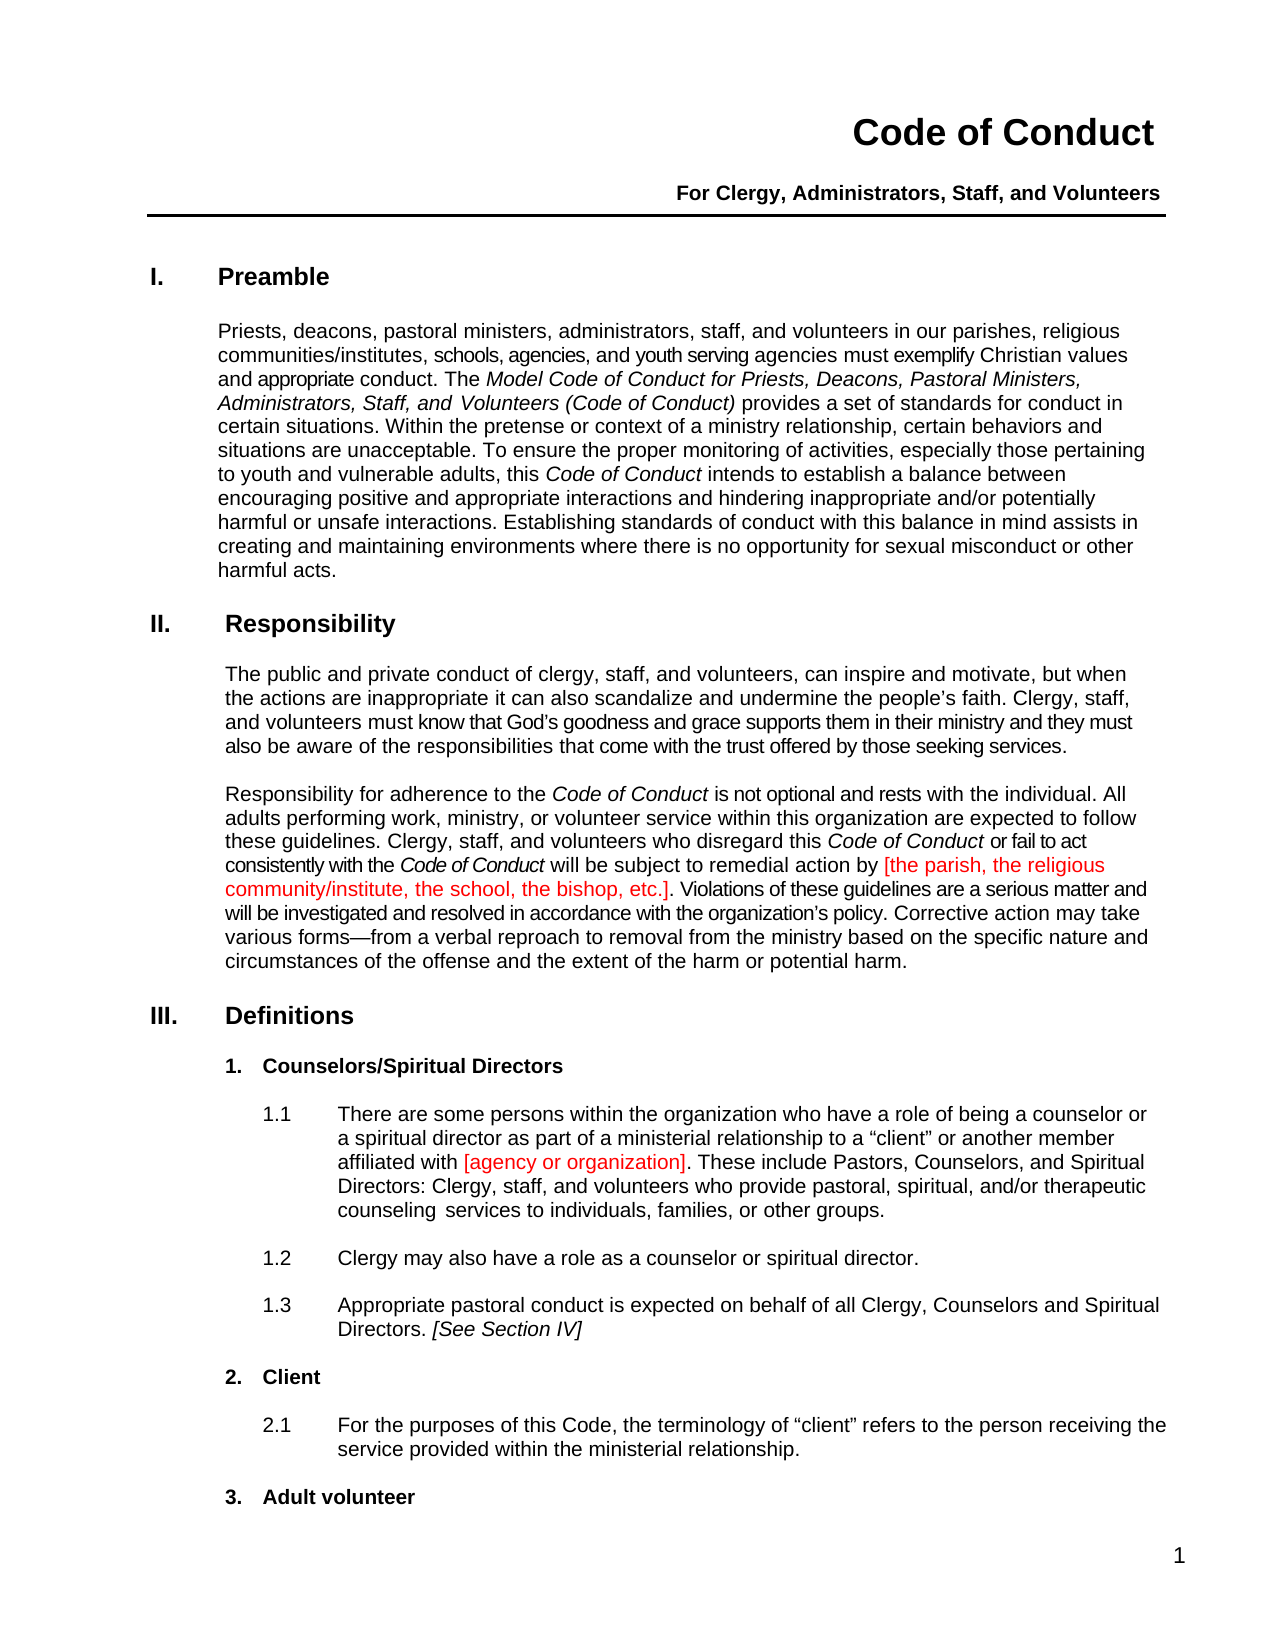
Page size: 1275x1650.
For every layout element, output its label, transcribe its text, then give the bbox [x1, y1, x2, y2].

list Adult volunteer [225, 1485, 1185, 1509]
list Counselors/Spiritual Directors [225, 1054, 1185, 1078]
list Client [225, 1365, 1185, 1389]
list There are some persons within the organization who have a role of being a counselor or a spiritual director as part of a ministerial relationship to a “client” or another member affiliated with [agency or organization]. These include Pastors, Counselors, and Spiritual Directors: Clergy, staff, and volunteers who provide pastoral, spiritual, and/or therapeutic counseling services to individuals, families, or other groups. [262, 1102, 1164, 1221]
subtitle Preamble [150, 262, 1185, 291]
text The public and private conduct of clergy, staff, and volunteers, can inspire and motivate, but when the actions are inappropriate it can also scandalize and undermine the people’s faith. Clergy, staff, and volunteers must know that God’s goodness and grace supports them in their ministry and they must also be aware of the responsibilities that come with the trust offered by those seeking services. [225, 662, 1156, 758]
list Appropriate pastoral conduct is expected on behalf of all Clergy, Counselors and Spiritual Directors. [See Section IV] [262, 1293, 1185, 1341]
text Priests, deacons, pastoral ministers, administrators, staff, and volunteers in our parishes, religious communities/institutes, schools, agencies, and youth serving agencies must exemplify Christian values and appropriate conduct. The Model Code of Conduct for Priests, Deacons, Pastoral Ministers, Administrators, Staff, and Volunteers (Code of Conduct) provides a set of standards for conduct in certain situations. Within the pretense or context of a ministry relationship, certain behaviors and situations are unacceptable. To ensure the proper monitoring of activities, especially those pertaining to youth and vulnerable adults, this Code of Conduct intends to establish a balance between encouraging positive and appropriate interactions and hindering inappropriate and/or potentially harmful or unsafe interactions. Establishing standards of conduct with this balance in mind assists in creating and maintaining environments where there is no opportunity for sexual misconduct or other harmful acts. [218, 318, 1164, 582]
text Responsibility for adherence to the Code of Conduct is not optional and rests with the individual. All adults performing work, ministry, or volunteer service within this organization are expected to follow these guidelines. Clergy, staff, and volunteers who disregard this Code of Conduct or fail to act consistently with the Code of Conduct will be subject to remedial action by [the parish, the religious community/institute, the school, the bishop, etc.]. Violations of these guidelines are a serious matter and will be investigated and resolved in accordance with the organization’s policy. Corrective action may take various forms—from a verbal reproach to removal from the ministry based on the specific nature and circumstances of the offense and the extent of the harm or potential harm. [225, 781, 1155, 973]
list Clergy may also have a role as a counselor or spiritual director. [262, 1245, 1185, 1269]
list For the purposes of this Code, the terminology of “client” refers to the person receiving the service provided within the ministerial relationship. [262, 1413, 1185, 1461]
subtitle Definitions [150, 1001, 1185, 1030]
subtitle Responsibility [150, 609, 1185, 638]
